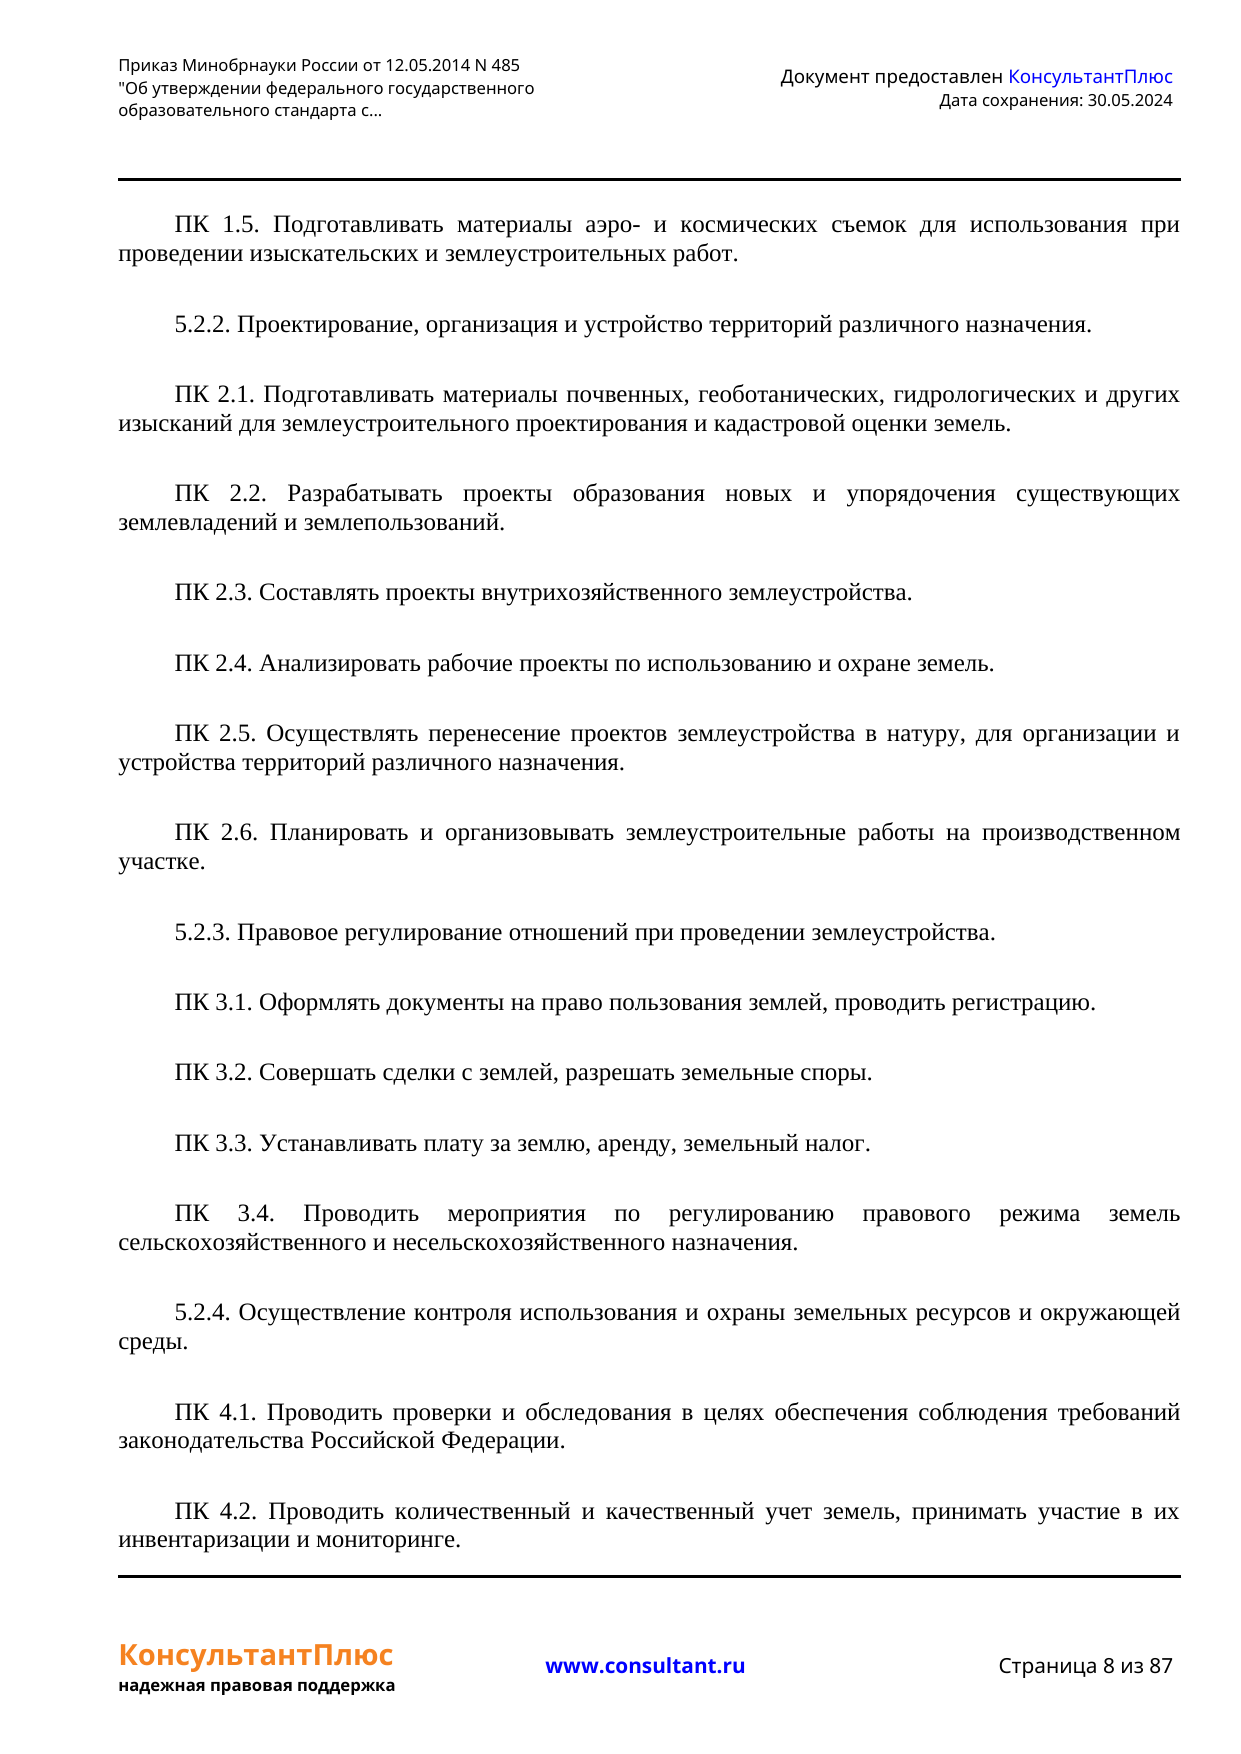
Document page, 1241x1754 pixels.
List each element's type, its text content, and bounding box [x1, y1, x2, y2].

text ПК 3.3. Устанавливать плату за землю, аренду, земельный налог. [118, 1128, 1181, 1157]
text ПК 2.3. Составлять проекты внутрихозяйственного землеустройства. [118, 577, 1181, 606]
text 5.2.2. Проектирование, организация и устройство территорий различного назначения. [118, 309, 1181, 337]
text ПК 2.5. Осуществлять перенесение проектов землеустройства в натуру, для организации и устройства территорий различного назначения. [118, 718, 1181, 776]
text ПК 2.2. Разрабатывать проекты образования новых и упорядочения существующих землевладений и землепользований. [118, 478, 1181, 536]
text ПК 4.2. Проводить количественный и качественный учет земель, принимать участие в их инвентаризации и мониторинге. [118, 1496, 1181, 1553]
text ПК 2.6. Планировать и организовывать землеустроительные работы на производственном участке. [118, 817, 1181, 875]
text ПК 2.1. Подготавливать материалы почвенных, геоботанических, гидрологических и других изысканий для землеустроительного проектирования и кадастровой оценки земель. [118, 379, 1181, 437]
text ПК 1.5. Подготавливать материалы аэро- и космических съемок для использования при проведении изыскательских и землеустроительных работ. [118, 209, 1181, 267]
text 5.2.3. Правовое регулирование отношений при проведении землеустройства. [118, 917, 1181, 945]
text ПК 3.1. Оформлять документы на право пользования землей, проводить регистрацию. [118, 987, 1181, 1016]
text ПК 3.2. Совершать сделки с землей, разрешать земельные споры. [118, 1057, 1181, 1086]
text ПК 2.4. Анализировать рабочие проекты по использованию и охране земель. [118, 648, 1181, 677]
text ПК 3.4. Проводить мероприятия по регулированию правового режима земель сельскохозяйственного и несельскохозяйственного назначения. [118, 1198, 1181, 1256]
text ПК 4.1. Проводить проверки и обследования в целях обеспечения соблюдения требований законодательства Российской Федерации. [118, 1397, 1181, 1454]
text 5.2.4. Осуществление контроля использования и охраны земельных ресурсов и окружающей среды. [118, 1297, 1181, 1355]
